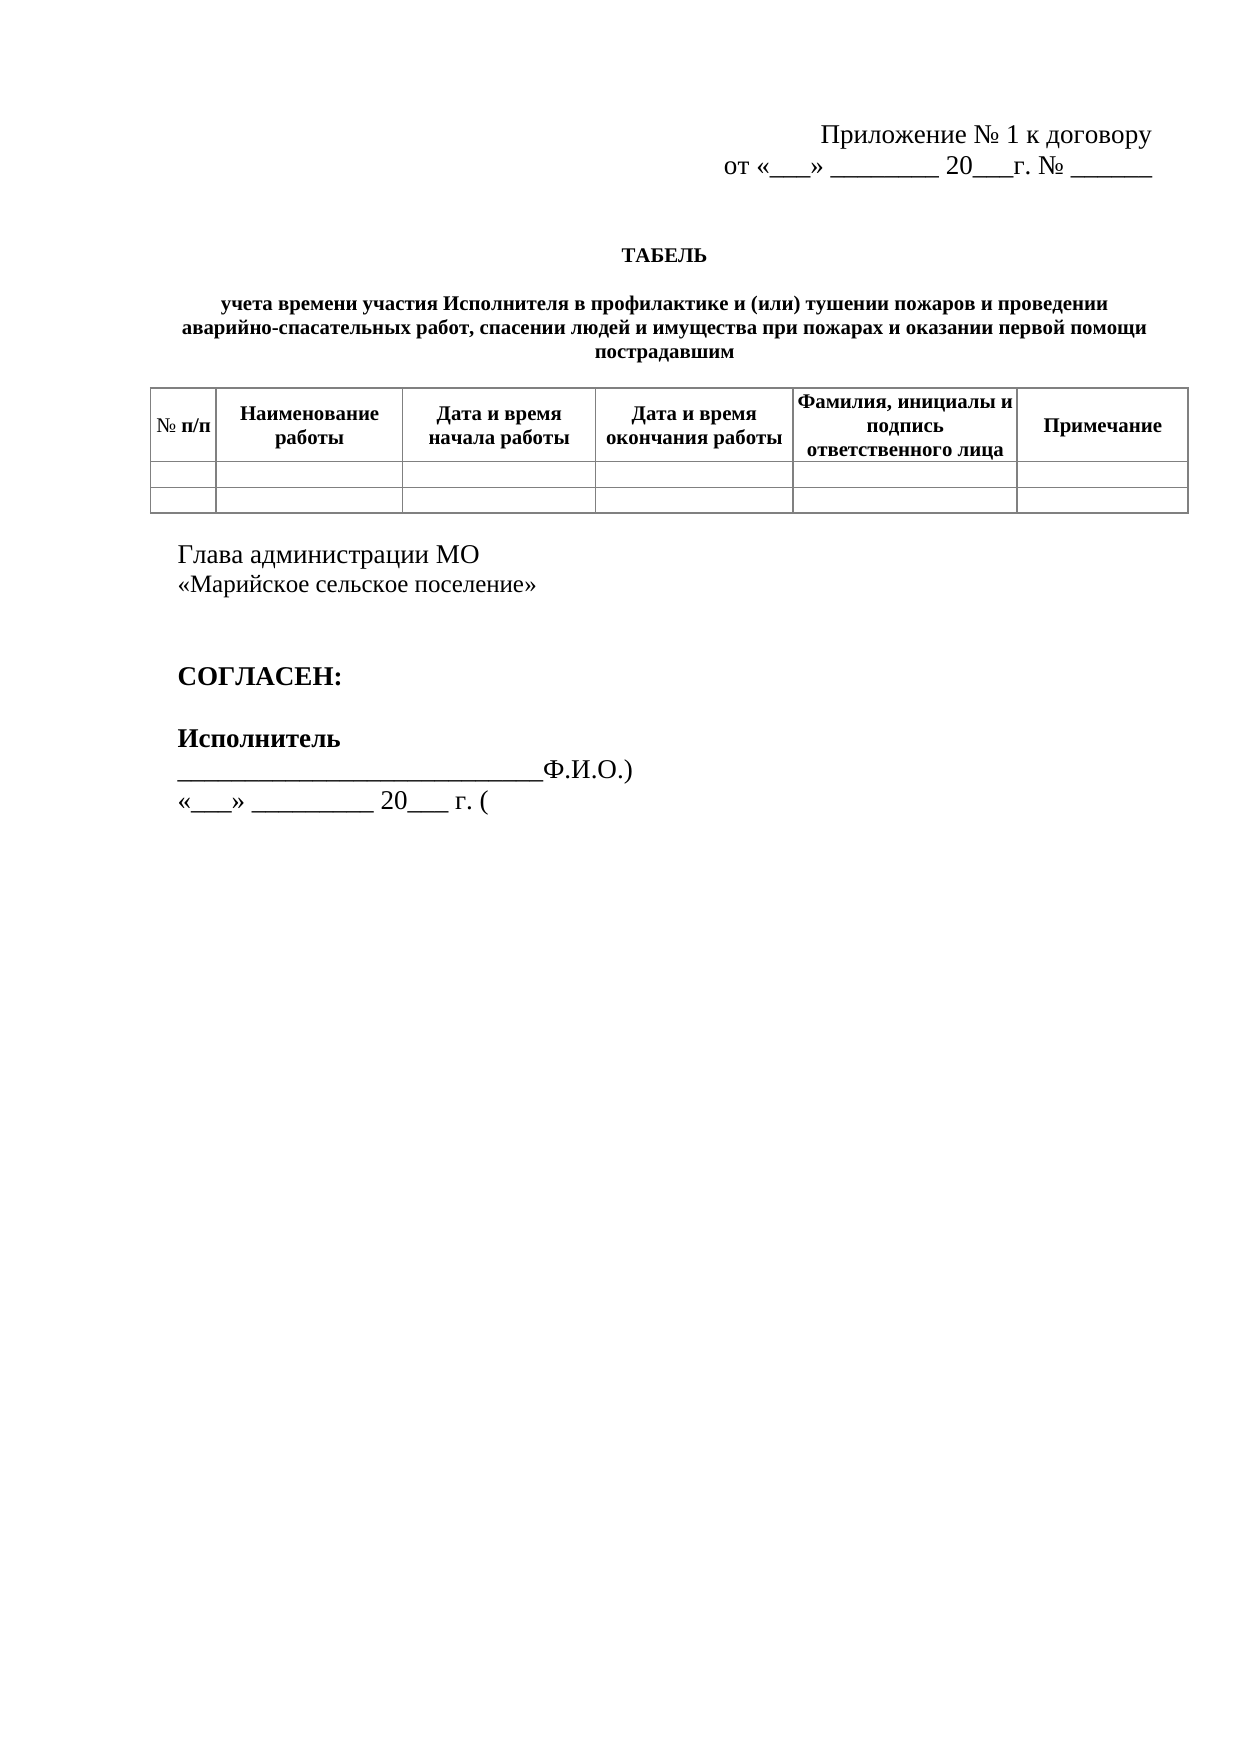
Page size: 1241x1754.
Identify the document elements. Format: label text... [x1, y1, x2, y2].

table_cell [794, 462, 1016, 486]
text ___________________________Ф.И.О.) [177, 753, 1152, 784]
table_cell [217, 462, 402, 486]
text от «___» ________ 20___г. № ______ [177, 149, 1152, 180]
table_cell [596, 488, 792, 512]
text ТАБЕЛЬ [177, 243, 1152, 267]
table_cell [596, 462, 792, 486]
table_header Наименование работы [217, 389, 402, 461]
table_cell [151, 488, 215, 512]
text «Марийское сельское поселение» [177, 569, 1152, 598]
table_header Дата и время окончания работы [596, 389, 792, 461]
table_cell [1018, 488, 1187, 512]
table_header Примечание [1018, 389, 1187, 461]
text Исполнитель [177, 722, 1152, 753]
table_cell [403, 488, 595, 512]
text СОГЛАСЕН: [177, 660, 1152, 691]
table_cell [794, 488, 1016, 512]
table_header № п/п [151, 389, 215, 461]
table_header Дата и время начала работы [403, 389, 595, 461]
text Глава администрации МО [177, 538, 1152, 569]
table_cell [1018, 462, 1187, 486]
table_cell [217, 488, 402, 512]
table_header Фамилия, инициалы и подпись ответственного лица [794, 389, 1016, 461]
text Приложение № 1 к договору [177, 118, 1152, 149]
table_cell [403, 462, 595, 486]
table_cell [151, 462, 215, 486]
text учета времени участия Исполнителя в профилактике и (или) тушении пожаров и проведении аварийно-спасательных работ, спасении людей и имущества при пожарах и оказании первой помощи пострадавшим [177, 291, 1152, 363]
text «___» _________ 20___ г. ( [177, 784, 1152, 816]
